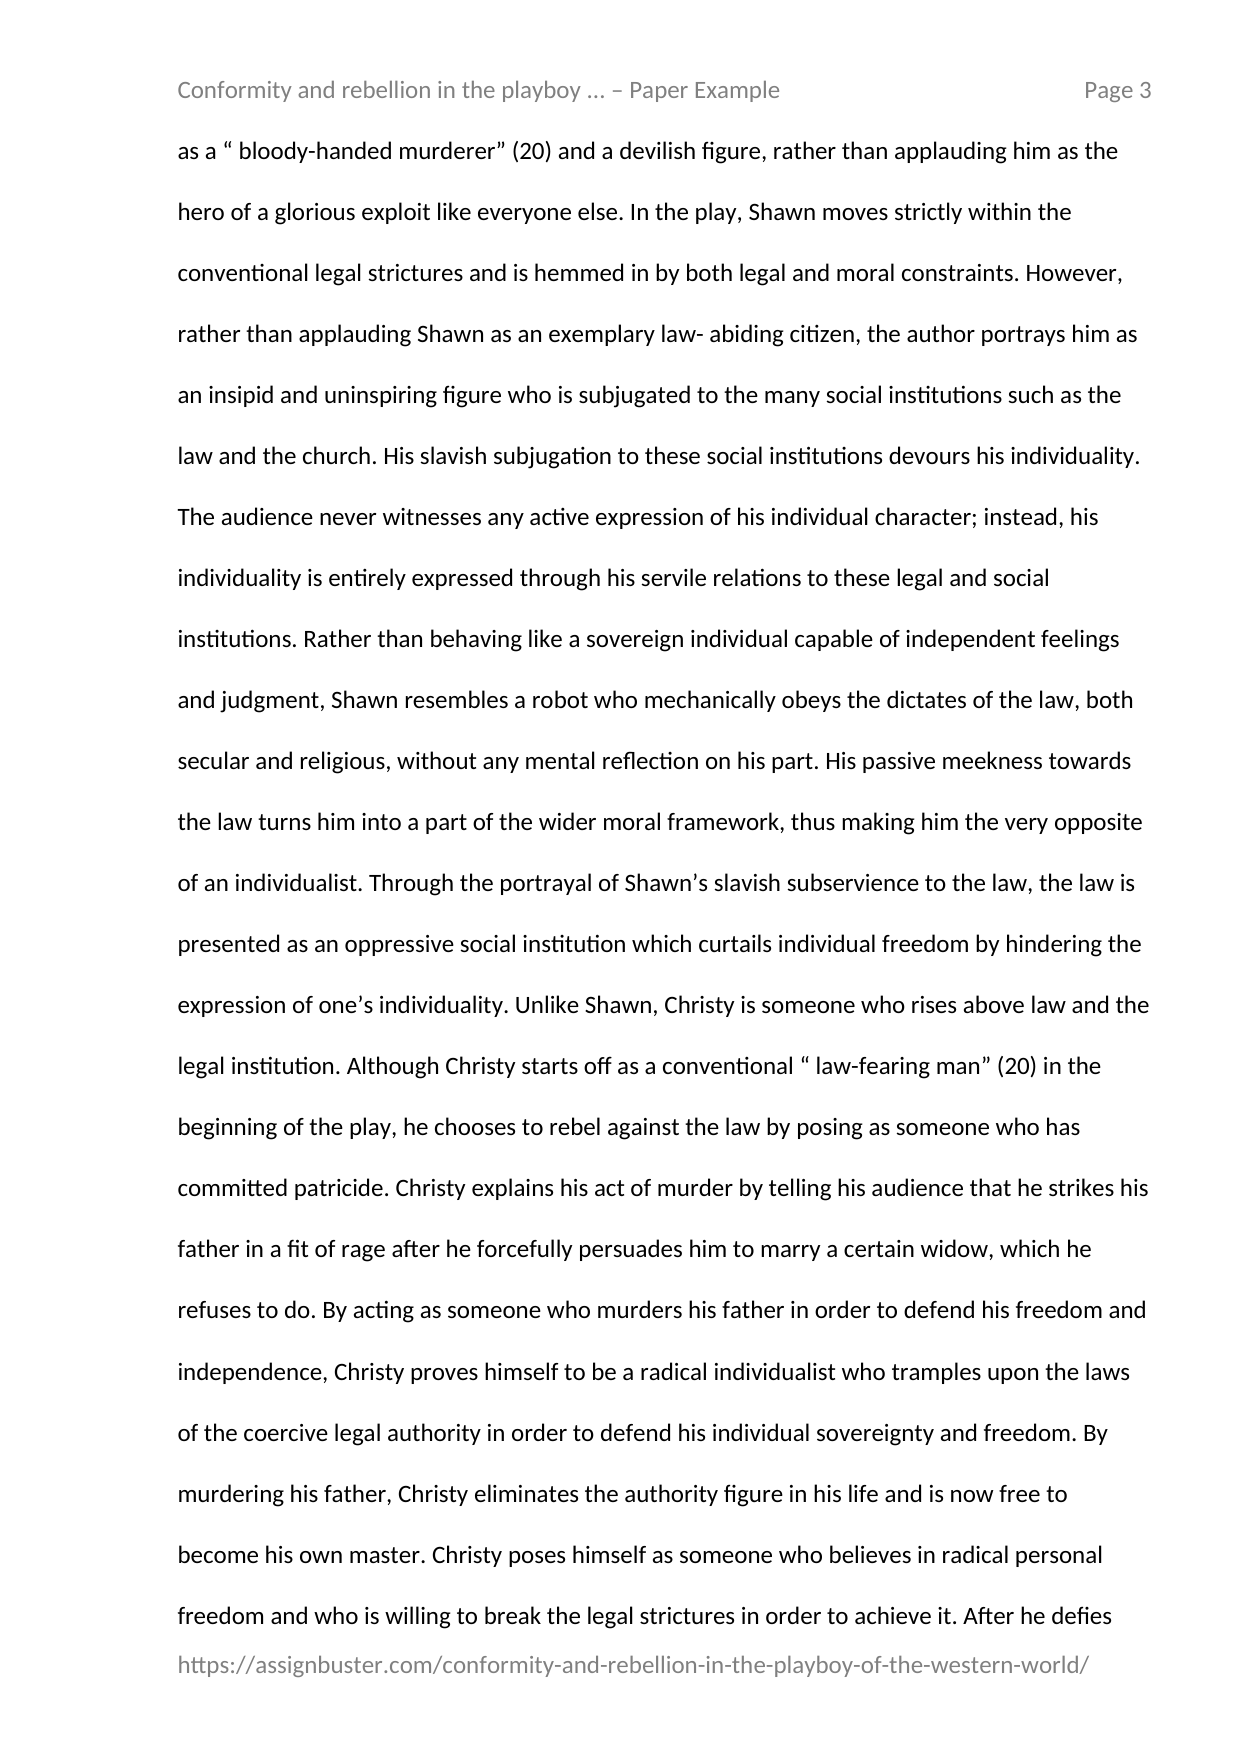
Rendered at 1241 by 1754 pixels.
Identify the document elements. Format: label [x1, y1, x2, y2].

text [177, 135, 1152, 1630]
